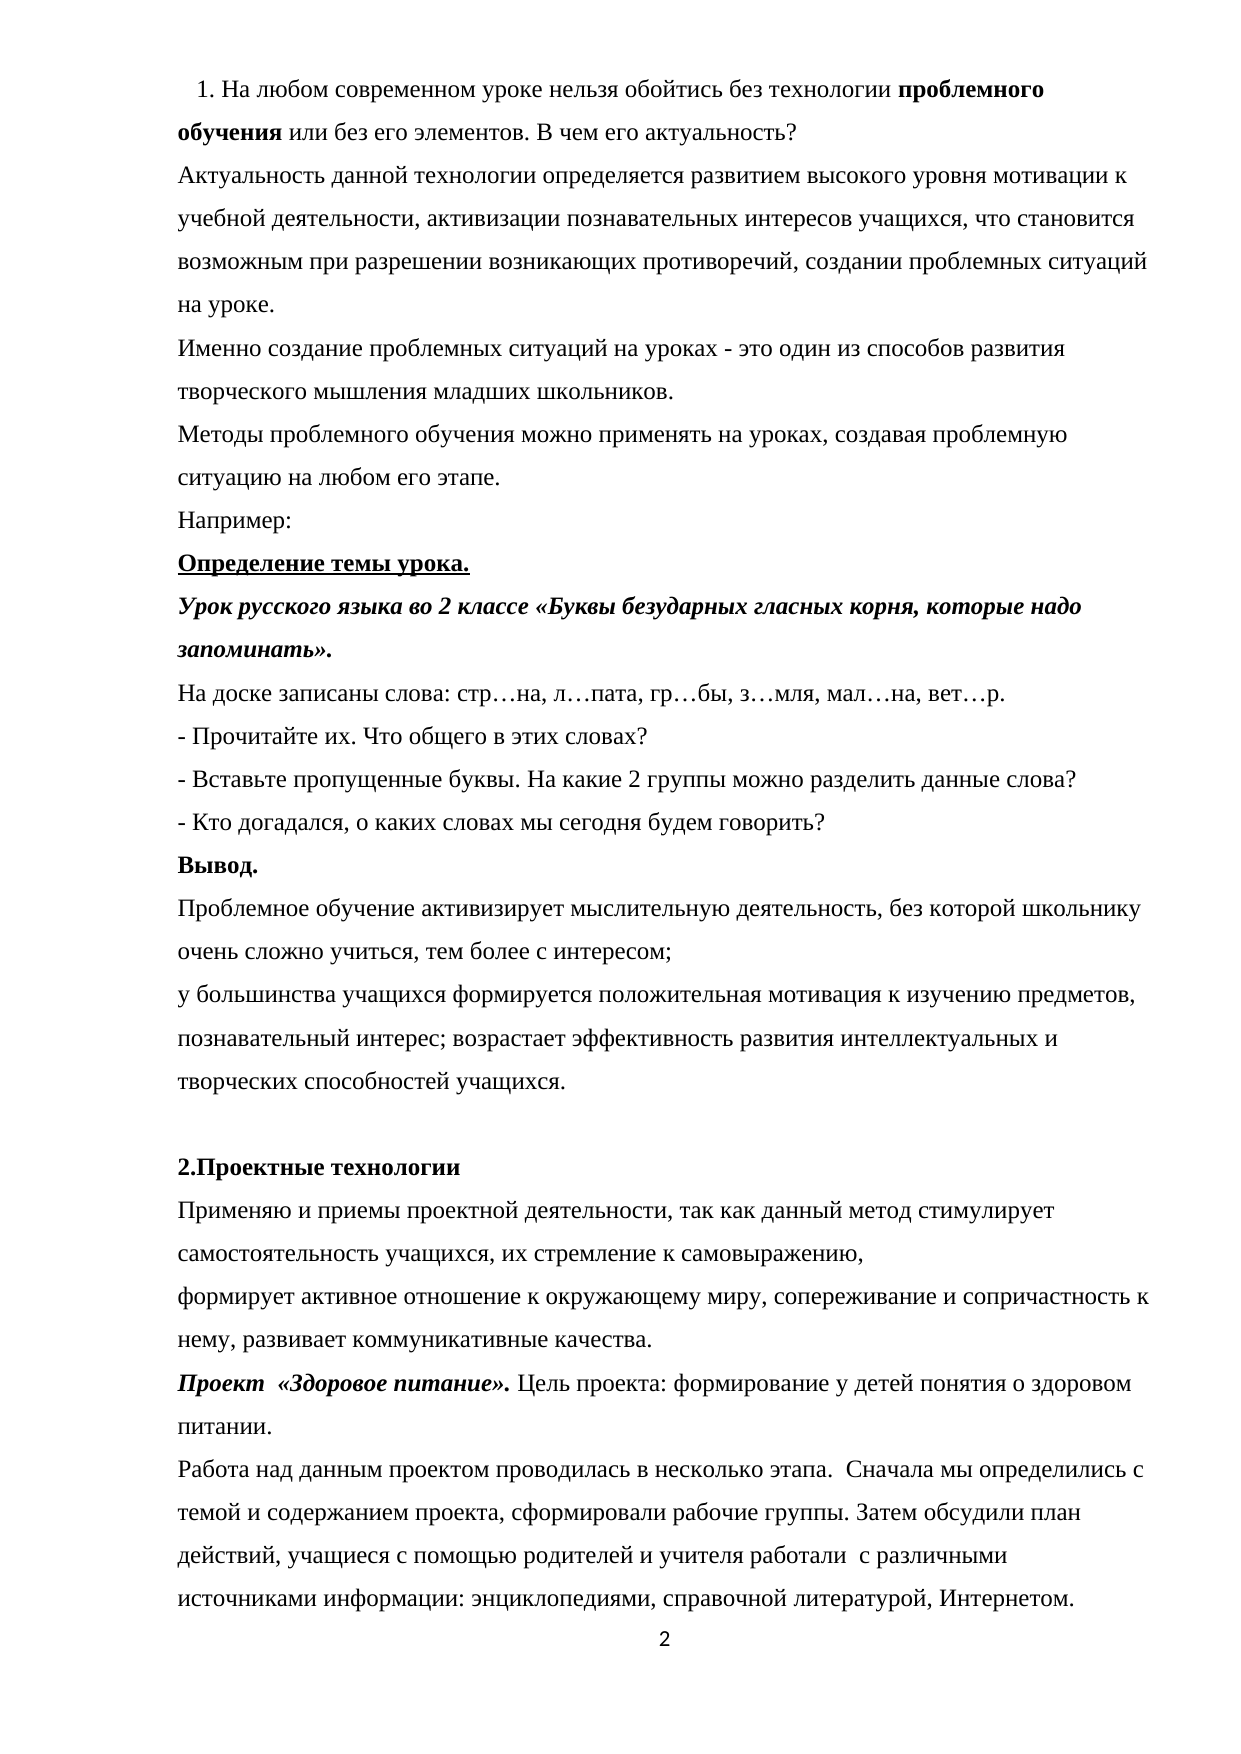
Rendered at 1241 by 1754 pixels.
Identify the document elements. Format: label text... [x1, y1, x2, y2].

text - Кто догадался, о каких словах мы сегодня будем говорить? [177, 807, 1152, 836]
text - Вставьте пропущенные буквы. На какие 2 группы можно разделить данные слова? [177, 764, 1152, 793]
text Например: [177, 505, 1152, 534]
text Применяю и приемы проектной деятельности, так как данный метод стимулирует самостоятельность учащихся, их стремление к самовыражению, [177, 1195, 1152, 1267]
text Именно создание проблемных ситуаций на уроках - это один из способов развития творческого мышления младших школьников. [177, 333, 1152, 404]
text Актуальность данной технологии определяется развитием высокого уровня мотивации к учебной деятельности, активизации познавательных интересов учащихся, что становится возможным при разрешении возникающих противоречий, создании проблемных ситуаций на уроке. [177, 160, 1152, 318]
text Проблемное обучение активизирует мыслительную деятельность, без которой школьнику очень сложно учиться, тем более с интересом; [177, 893, 1152, 965]
text 1. На любом современном уроке нельзя обойтись без технологии проблемного обучения или без его элементов. В чем его актуальность? [177, 74, 1152, 146]
text 2.Проектные технологии [177, 1152, 1152, 1181]
text Определение темы урока. [177, 548, 1152, 577]
text Методы проблемного обучения можно применять на уроках, создавая проблемную ситуацию на любом его этапе. [177, 419, 1152, 491]
text На доске записаны слова: стр…на, л…пата, гр…бы, з…мля, мал…на, вет…р. [177, 678, 1152, 706]
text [177, 1454, 1152, 1612]
text у большинства учащихся формируется положительная мотивация к изучению предметов, познавательный интерес; возрастает эффективность развития интеллектуальных и творческих способностей учащихся. [177, 979, 1152, 1094]
text Вывод. [177, 850, 1152, 879]
text Проект «Здоровое питание». Цель проекта: формирование у детей понятия о здоровом питании. [177, 1368, 1152, 1439]
text - Прочитайте их. Что общего в этих словах? [177, 721, 1152, 749]
text формирует активное отношение к окружающему миру, сопереживание и сопричастность к нему, развивает коммуникативные качества. [177, 1281, 1152, 1353]
text Урок русского языка во 2 классе «Буквы безударных гласных корня, которые надо запоминать». [177, 591, 1152, 663]
